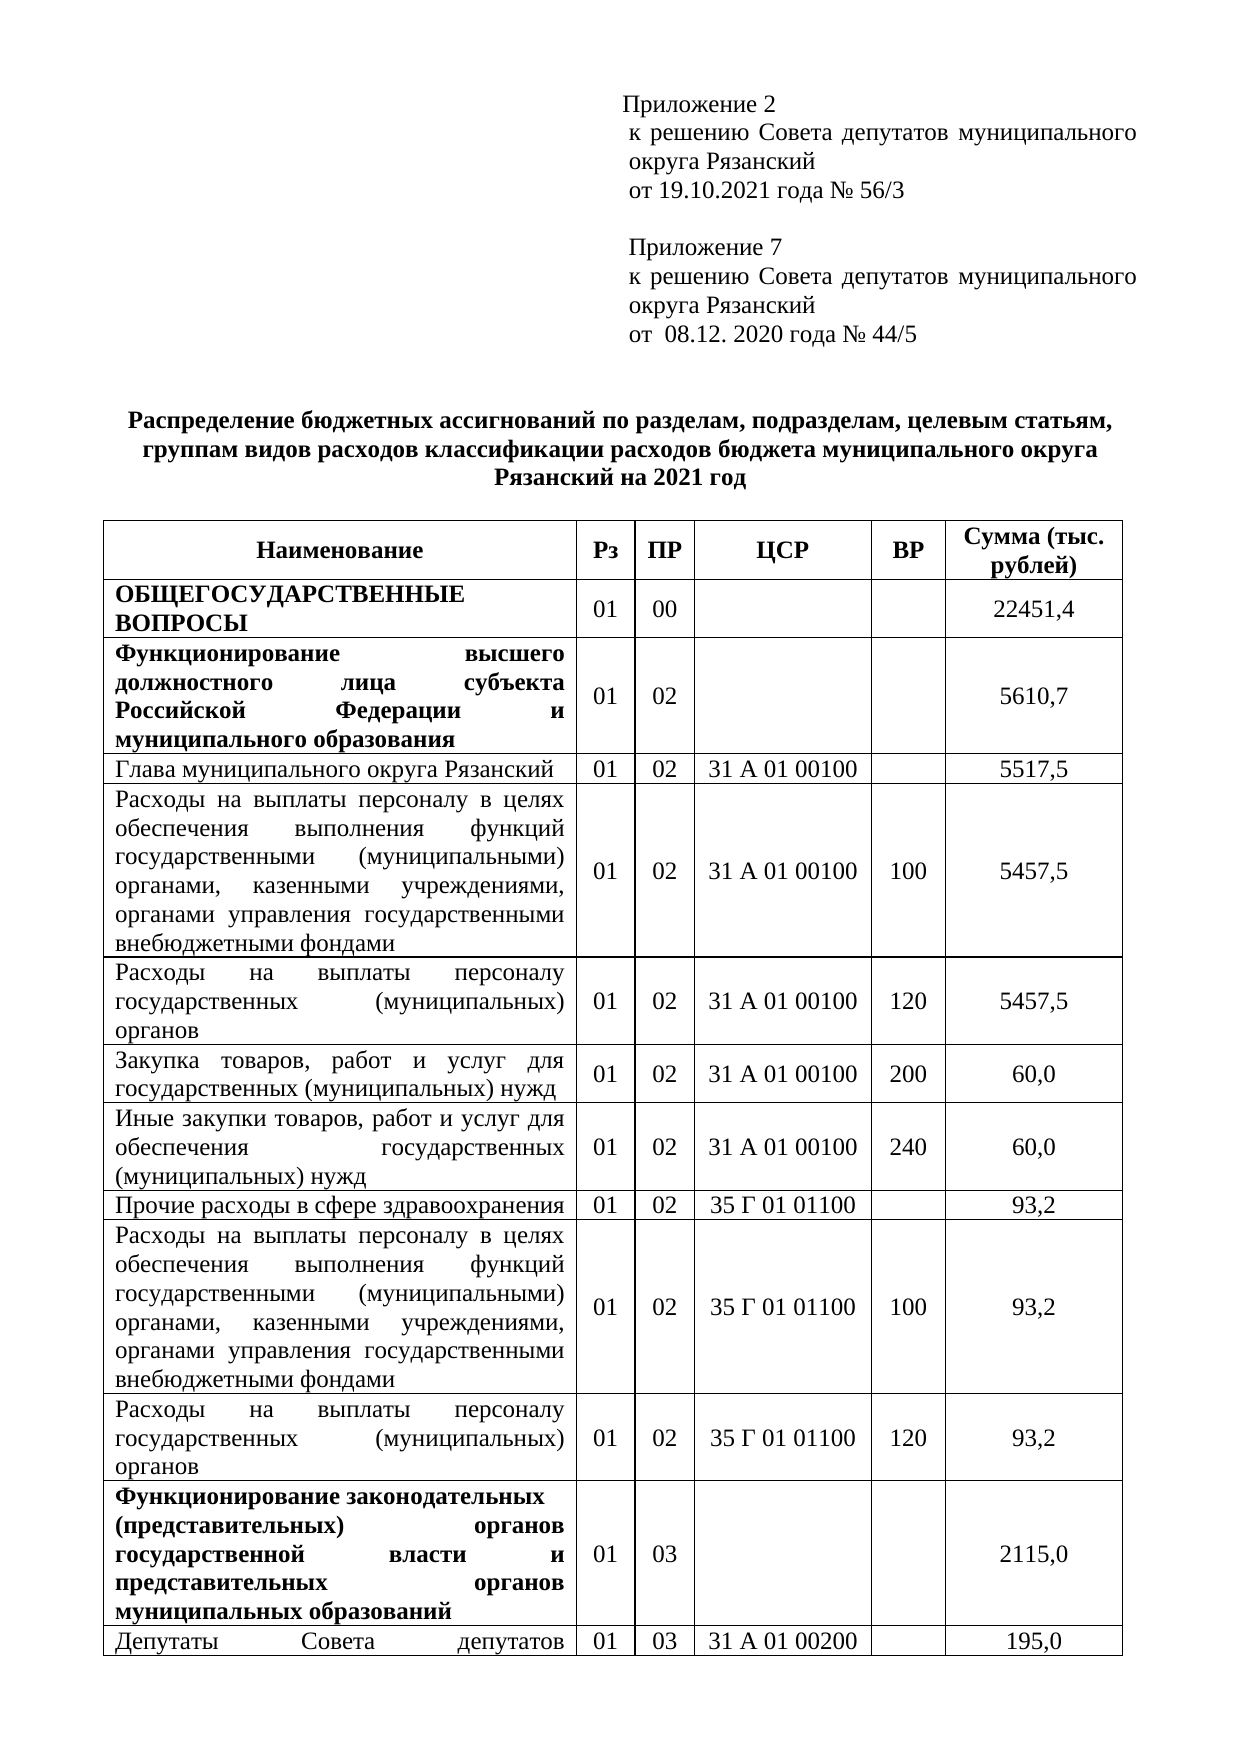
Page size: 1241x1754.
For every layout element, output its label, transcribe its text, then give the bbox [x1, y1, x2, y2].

table_cell 31 А 01 00100 [695, 958, 871, 1044]
table_cell 35 Г 01 01100 [695, 1394, 871, 1480]
table_cell 60,0 [946, 1103, 1122, 1189]
text Приложение 7 [103, 232, 1137, 261]
table_cell [695, 580, 871, 637]
table_cell 01 [577, 754, 634, 783]
table_cell 01 [577, 580, 634, 637]
table_cell 93,2 [946, 1394, 1122, 1480]
table_cell 120 [872, 958, 945, 1044]
table_cell ОБЩЕГОСУДАРСТВЕННЫЕ ВОПРОСЫ [104, 580, 576, 637]
text от 19.10.2021 года № 56/3 [628, 175, 1137, 204]
table_cell 01 [577, 1394, 634, 1480]
table_cell 31 А 01 00200 [695, 1626, 871, 1655]
table_cell 22451,4 [946, 580, 1122, 637]
table_cell 31 А 01 00100 [695, 784, 871, 956]
table_header ПР [636, 521, 694, 578]
table_cell 02 [636, 638, 694, 753]
table_cell 01 [577, 638, 634, 753]
table_cell Расходы на выплаты персоналу в целях обеспечения выполнения функций государственными (муниципальными) органами, казенными учреждениями, органами управления государственными внебюджетными фондами [104, 1220, 576, 1393]
table_cell 03 [636, 1481, 694, 1625]
table_cell [872, 754, 945, 783]
table_cell 02 [636, 1394, 694, 1480]
text от 08.12. 2020 года № 44/5 [628, 319, 1137, 347]
table_cell 240 [872, 1103, 945, 1189]
table_cell 35 Г 01 01100 [695, 1220, 871, 1393]
table_cell 2115,0 [946, 1481, 1122, 1625]
table_cell [872, 1191, 945, 1219]
table_cell [872, 580, 945, 637]
text к решению Совета депутатов муниципального округа Рязанский [628, 261, 1137, 319]
table_cell Глава муниципального округа Рязанский [104, 754, 576, 783]
table_cell 5610,7 [946, 638, 1122, 753]
table_cell 31 А 01 00100 [695, 754, 871, 783]
table_cell 01 [577, 1191, 634, 1219]
table_cell 01 [577, 1103, 634, 1189]
table_cell Иные закупки товаров, работ и услуг для обеспечения государственных (муниципальных) нужд [104, 1103, 576, 1189]
table_cell 200 [872, 1045, 945, 1102]
table_cell 5457,5 [946, 784, 1122, 956]
table_header Рз [577, 521, 634, 578]
table_cell Прочие расходы в сфере здравоохранения [104, 1191, 576, 1219]
table_cell 31 А 01 00100 [695, 1045, 871, 1102]
text Приложение 2 [103, 89, 1137, 117]
table_cell 02 [636, 1103, 694, 1189]
table_cell [872, 638, 945, 753]
table_header ЦСР [695, 521, 871, 578]
table_cell 35 Г 01 01100 [695, 1191, 871, 1219]
table_cell [695, 638, 871, 753]
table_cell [104, 1626, 576, 1655]
table_cell 01 [577, 1626, 634, 1655]
table_cell 02 [636, 1045, 694, 1102]
table_cell 03 [636, 1626, 694, 1655]
table_cell 60,0 [946, 1045, 1122, 1102]
table_cell 01 [577, 1220, 634, 1393]
table_cell [872, 1481, 945, 1625]
table_cell 5457,5 [946, 958, 1122, 1044]
table_cell 01 [577, 1481, 634, 1625]
table_cell [695, 1481, 871, 1625]
table_cell Функционирование высшего должностного лица субъекта Российской Федерации и муниципального образования [104, 638, 576, 753]
table_cell 01 [577, 784, 634, 956]
text к решению Совета депутатов муниципального округа Рязанский [628, 117, 1137, 175]
table_cell Расходы на выплаты персоналу государственных (муниципальных) органов [104, 958, 576, 1044]
table_cell 01 [577, 958, 634, 1044]
text Распределение бюджетных ассигнований по разделам, подразделам, целевым статьям, группам видов расходов классификации расходов бюджета муниципального округа Рязанский на 2021 год [103, 405, 1137, 491]
table_cell 120 [872, 1394, 945, 1480]
table_cell 02 [636, 784, 694, 956]
table_header Наименование [104, 521, 576, 578]
table_cell 00 [636, 580, 694, 637]
table_cell 100 [872, 1220, 945, 1393]
table_cell Функционирование законодательных (представительных) органов государственной власти и представительных органов муниципальных образований [104, 1481, 576, 1625]
table_cell 5517,5 [946, 754, 1122, 783]
table_cell [872, 1626, 945, 1655]
table_header Сумма (тыс. рублей) [946, 521, 1122, 578]
table_cell Расходы на выплаты персоналу государственных (муниципальных) органов [104, 1394, 576, 1480]
table_header ВР [872, 521, 945, 578]
table_cell 195,0 [946, 1626, 1122, 1655]
table_cell Закупка товаров, работ и услуг для государственных (муниципальных) нужд [104, 1045, 576, 1102]
table_cell 100 [872, 784, 945, 956]
table_cell 31 А 01 00100 [695, 1103, 871, 1189]
table_cell 01 [577, 1045, 634, 1102]
table_cell 02 [636, 958, 694, 1044]
table_cell 93,2 [946, 1191, 1122, 1219]
table_cell 02 [636, 754, 694, 783]
table_cell 93,2 [946, 1220, 1122, 1393]
table_cell Расходы на выплаты персоналу в целях обеспечения выполнения функций государственными (муниципальными) органами, казенными учреждениями, органами управления государственными внебюджетными фондами [104, 784, 576, 956]
table_cell 02 [636, 1220, 694, 1393]
table_cell 02 [636, 1191, 694, 1219]
